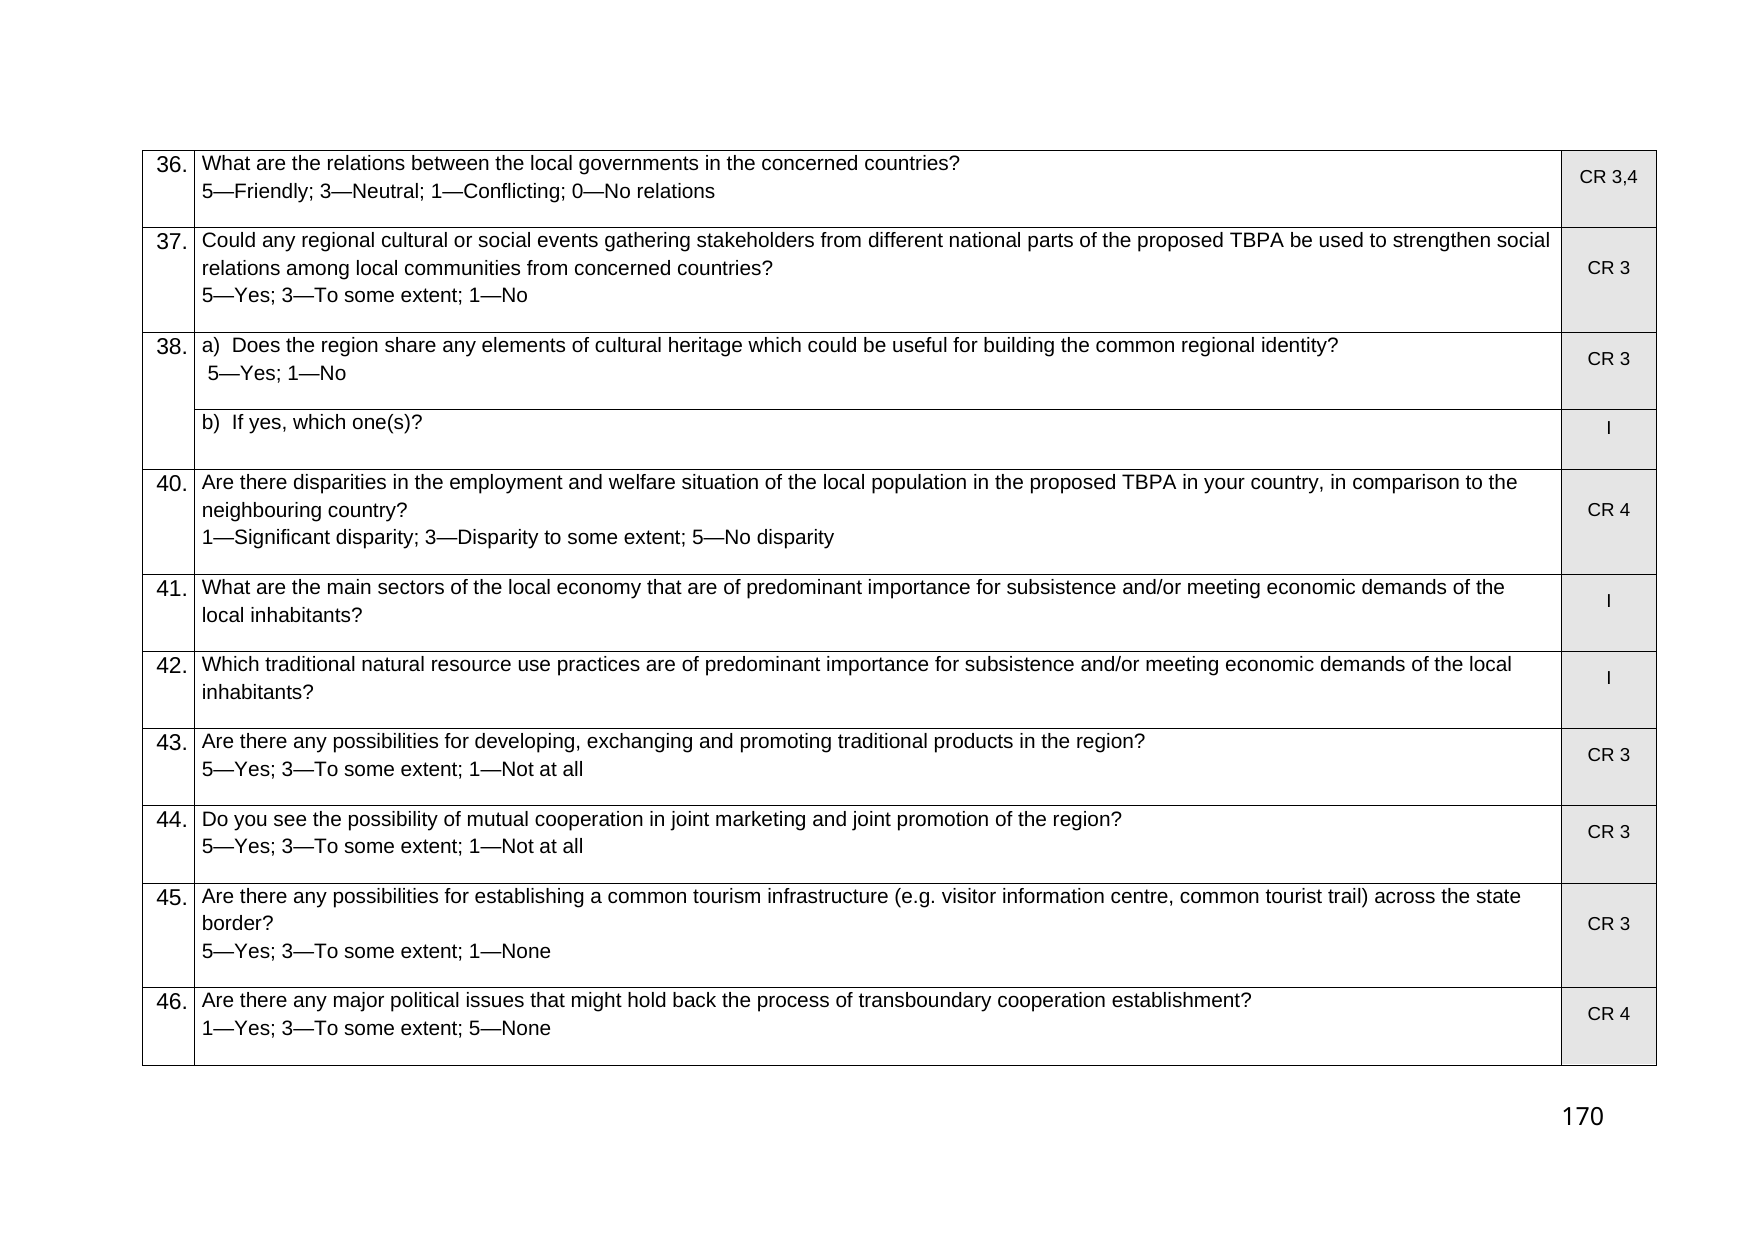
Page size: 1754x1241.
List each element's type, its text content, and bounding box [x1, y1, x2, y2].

table_cell [143, 333, 194, 469]
table_cell What are the main sectors of the local economy that are of predominant importance for subsistence and/or meeting economic demands of the local inhabitants? [195, 575, 1561, 651]
table_cell [143, 470, 194, 574]
table_cell Are there any possibilities for developing, exchanging and promoting traditional products in the region? 5―Yes; 3―To some extent; 1―Not at all [195, 729, 1561, 805]
table_cell CR 3 [1562, 884, 1656, 987]
table_cell [143, 806, 194, 883]
table_cell I [1562, 410, 1656, 469]
table_cell CR 4 [1562, 470, 1656, 574]
table_cell Do you see the possibility of mutual cooperation in joint marketing and joint promotion of the region? 5―Yes; 3―To some extent; 1―Not at all [195, 806, 1561, 883]
table_cell I [1562, 652, 1656, 728]
table_cell Are there disparities in the employment and welfare situation of the local population in the proposed TBPA in your country, in comparison to the neighbouring country? 1―Significant disparity; 3―Disparity to some extent; 5―No disparity [195, 470, 1561, 574]
table_cell [143, 988, 194, 1064]
table_cell [143, 575, 194, 651]
table_cell [143, 729, 194, 805]
table_cell b) If yes, which one(s)? [195, 410, 1561, 469]
table_cell CR 3 [1562, 228, 1656, 332]
table_cell [143, 652, 194, 728]
table_cell CR 3 [1562, 729, 1656, 805]
table_cell CR 3 [1562, 806, 1656, 883]
table_cell CR 3,4 [1562, 151, 1656, 227]
table_cell Are there any possibilities for establishing a common tourism infrastructure (e.g. visitor information centre, common tourist trail) across the state border? 5―Yes; 3―To some extent; 1―None [195, 884, 1561, 987]
table_cell Could any regional cultural or social events gathering stakeholders from different national parts of the proposed TBPA be used to strengthen social relations among local communities from concerned countries? 5―Yes; 3―To some extent; 1―No [195, 228, 1561, 332]
table_cell [143, 151, 194, 227]
table_cell a) Does the region share any elements of cultural heritage which could be useful for building the common regional identity? 5―Yes; 1―No [195, 333, 1561, 409]
table_cell Are there any major political issues that might hold back the process of transboundary cooperation establishment? 1―Yes; 3―To some extent; 5―None [195, 988, 1561, 1064]
table_cell I [1562, 575, 1656, 651]
table_cell CR 3 [1562, 333, 1656, 409]
table_cell CR 4 [1562, 988, 1656, 1064]
table_cell [143, 884, 194, 987]
table_cell What are the relations between the local governments in the concerned countries? 5―Friendly; 3―Neutral; 1―Conflicting; 0―No relations [195, 151, 1561, 227]
table_cell Which traditional natural resource use practices are of predominant importance for subsistence and/or meeting economic demands of the local inhabitants? [195, 652, 1561, 728]
table_cell [143, 228, 194, 332]
